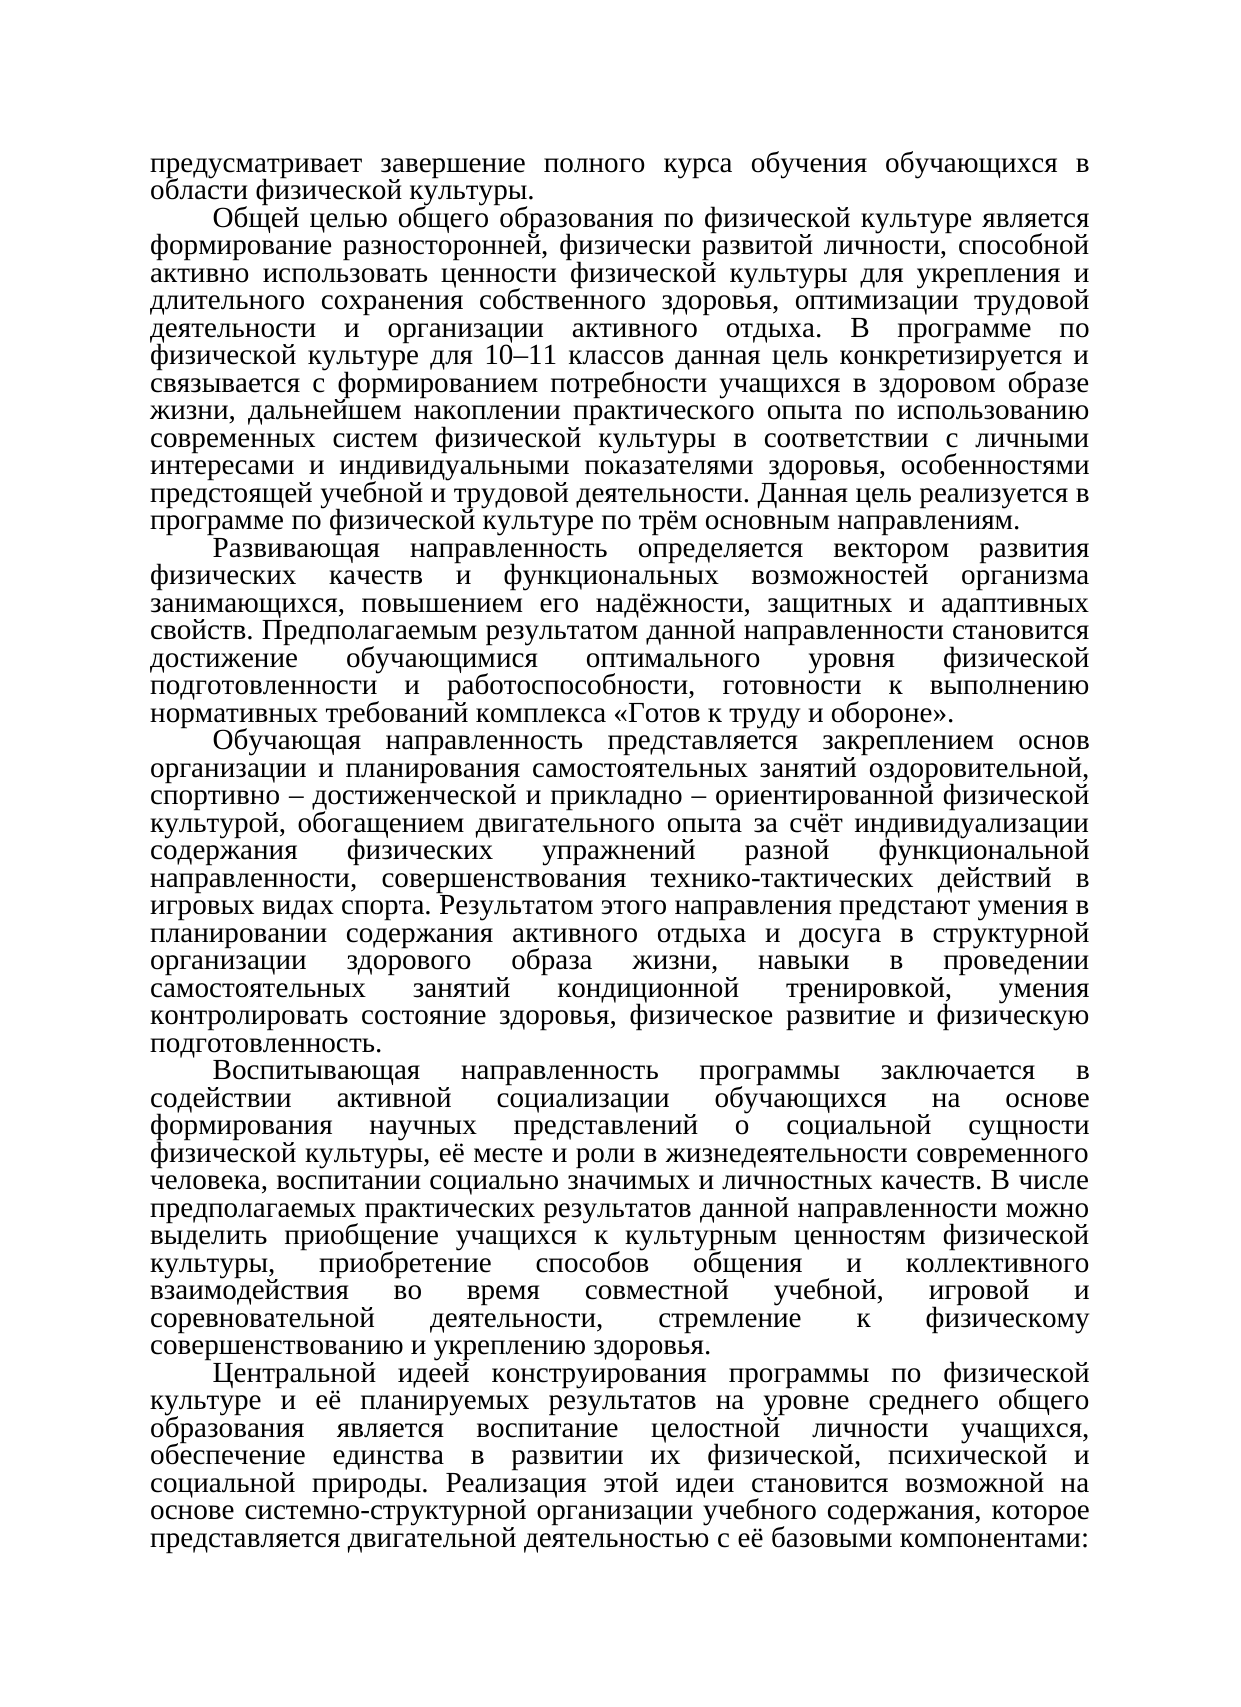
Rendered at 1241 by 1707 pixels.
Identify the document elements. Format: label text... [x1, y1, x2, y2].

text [150, 1360, 1090, 1552]
text Развивающая направленность определяется вектором развития физических качеств и функциональных возможностей организма занимающихся, повышением его надёжности, защитных и адаптивных свойств. Предполагаемым результатом данной направленности становится достижение обучающимися оптимального уровня физической подготовленности и работоспособности, готовности к выполнению нормативных требований комплекса «Готов к труду и обороне». [150, 535, 1090, 727]
text Общей целью общего образования по физической культуре является формирование разносторонней, физически развитой личности, способной активно использовать ценности физической культуры для укрепления и длительного сохранения собственного здоровья, оптимизации трудовой деятельности и организации активного отдыха. В программе по физической культуре для 10–11 классов данная цель конкретизируется и связывается с формированием потребности учащихся в здоровом образе жизни, дальнейшем накоплении практического опыта по использованию современных систем физической культуры в соответствии с личными интересами и индивидуальными показателями здоровья, особенностями предстоящей учебной и трудовой деятельности. Данная цель реализуется в программе по физической культуре по трём основным направлениям. [150, 205, 1090, 535]
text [150, 150, 1090, 205]
text Воспитывающая направленность программы заключается в содействии активной социализации обучающихся на основе формирования научных представлений о социальной сущности физической культуры, её месте и роли в жизнедеятельности современного человека, воспитании социально значимых и личностных качеств. В числе предполагаемых практических результатов данной направленности можно выделить приобщение учащихся к культурным ценностям физической культуры, приобретение способов общения и коллективного взаимодействия во время совместной учебной, игровой и соревновательной деятельности, стремление к физическому совершенствованию и укреплению здоровья. [150, 1057, 1090, 1360]
text Обучающая направленность представляется закреплением основ организации и планирования самостоятельных занятий оздоровительной, спортивно – достиженческой и прикладно – ориентированной физической культурой, обогащением двигательного опыта за счёт индивидуализации содержания физических упражнений разной функциональной направленности, совершенствования технико-тактических действий в игровых видах спорта. Результатом этого направления предстают умения в планировании содержания активного отдыха и досуга в структурной организации здорового образа жизни, навыки в проведении самостоятельных занятий кондиционной тренировкой, умения контролировать состояние здоровья, физическое развитие и физическую подготовленность. [150, 727, 1090, 1057]
